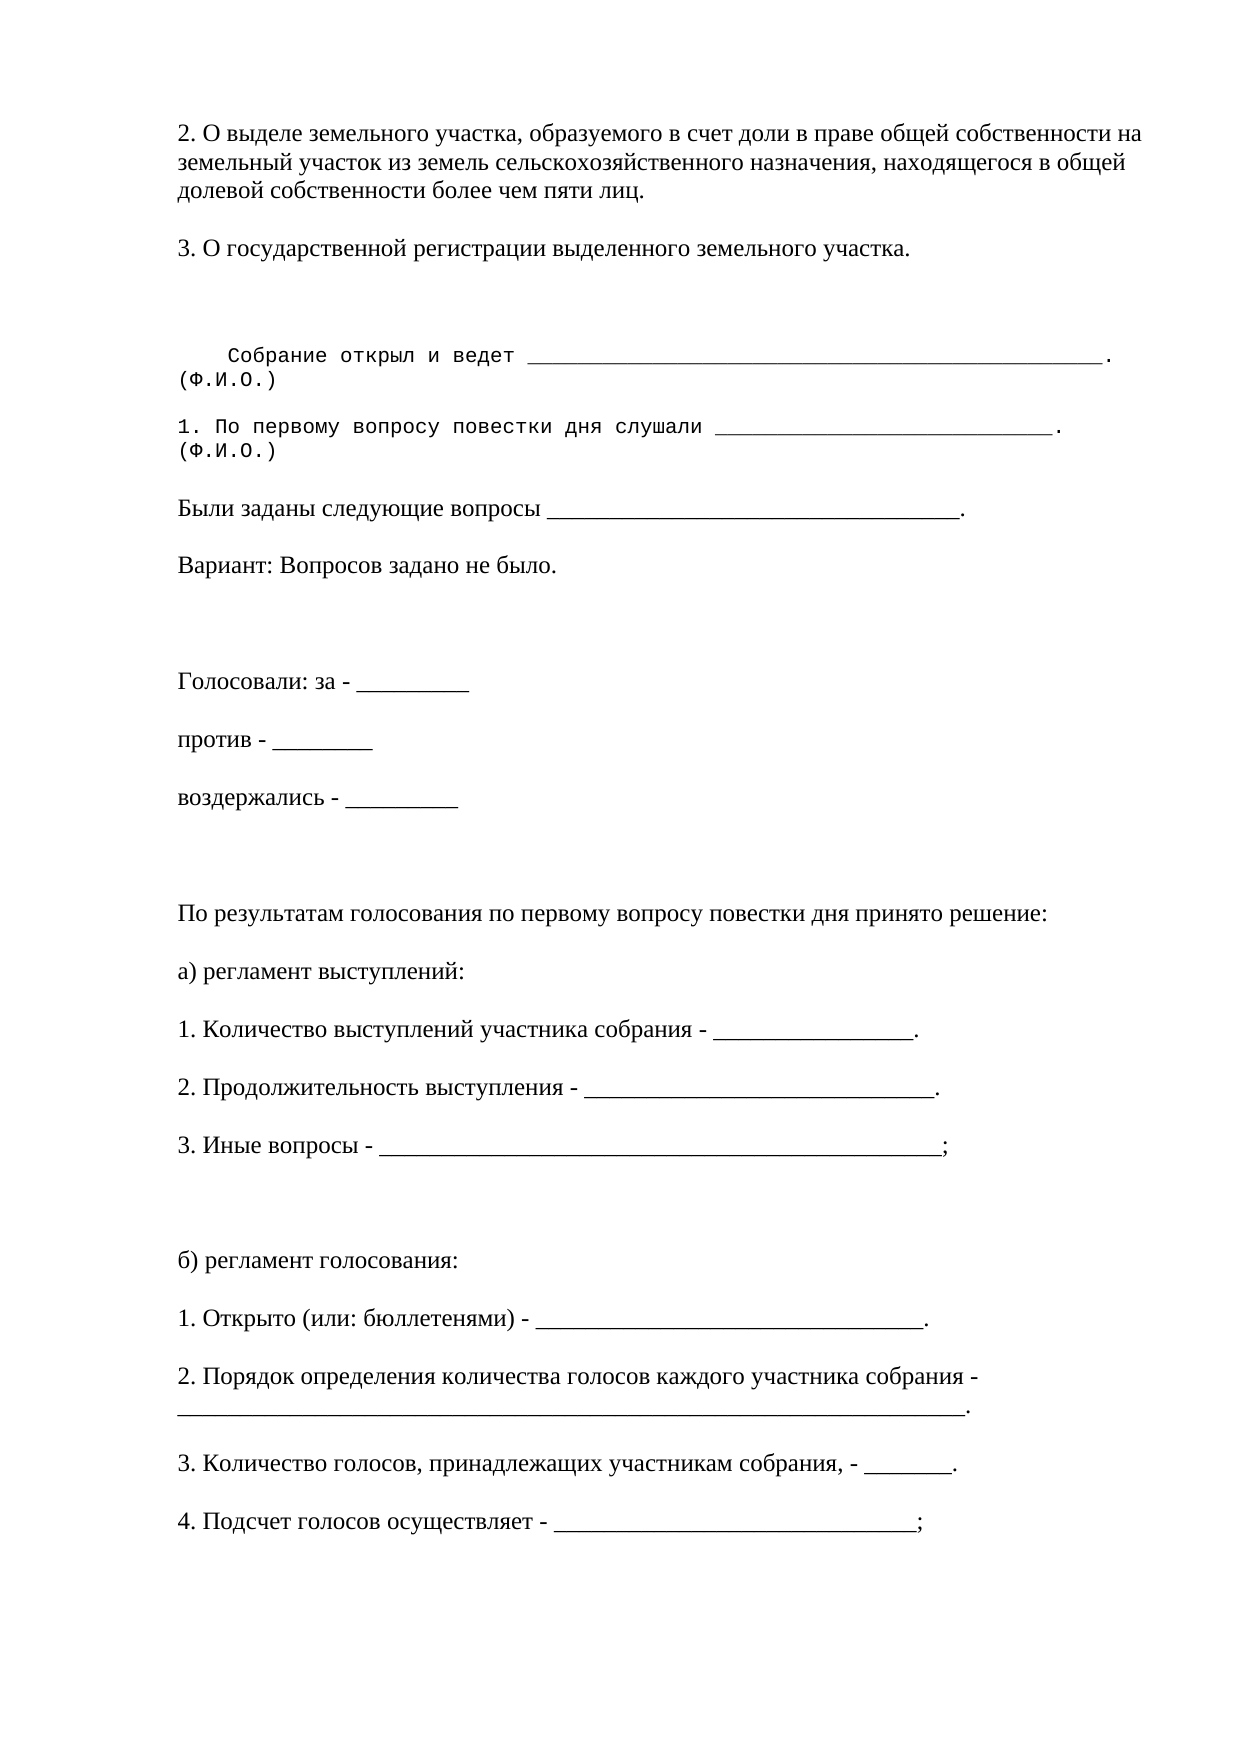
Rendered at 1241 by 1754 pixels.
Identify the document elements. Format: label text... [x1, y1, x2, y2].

text 2. О выделе земельного участка, образуемого в счет доли в праве общей собственности на земельный участок из земель сельскохозяйственного назначения, находящегося в общей долевой собственности более чем пяти лиц. [177, 118, 1152, 204]
text 3. О государственной регистрации выделенного земельного участка. [177, 233, 1152, 262]
text 2. Продолжительность выступления - ____________________________. [177, 1072, 1152, 1101]
text (Ф.И.О.) [177, 440, 1152, 463]
text 3. Иные вопросы - _____________________________________________; [177, 1130, 1152, 1158]
text против - ________ [177, 724, 1152, 753]
text 1. По первому вопросу повестки дня слушали ___________________________. [177, 416, 1152, 440]
text 1. Открыто (или: бюллетенями) - _______________________________. [177, 1303, 1152, 1332]
text По результатам голосования по первому вопросу повестки дня принято решение: [177, 898, 1152, 927]
text 2. Порядок определения количества голосов каждого участника собрания - _______________________________________________________________. [177, 1361, 1152, 1419]
text (Ф.И.О.) [177, 369, 1152, 392]
text воздержались - _________ [177, 782, 1152, 811]
text 4. Подсчет голосов осуществляет - _____________________________; [177, 1506, 1152, 1535]
text а) регламент выступлений: [177, 956, 1152, 985]
text Были заданы следующие вопросы _________________________________. [177, 493, 1152, 521]
text 3. Количество голосов, принадлежащих участникам собрания, - _______. [177, 1448, 1152, 1477]
text б) регламент голосования: [177, 1246, 1152, 1274]
text Собрание открыл и ведет ______________________________________________. [177, 345, 1152, 369]
text 1. Количество выступлений участника собрания - ________________. [177, 1014, 1152, 1043]
text Голосовали: за - _________ [177, 666, 1152, 695]
text Вариант: Вопросов задано не было. [177, 551, 1152, 579]
